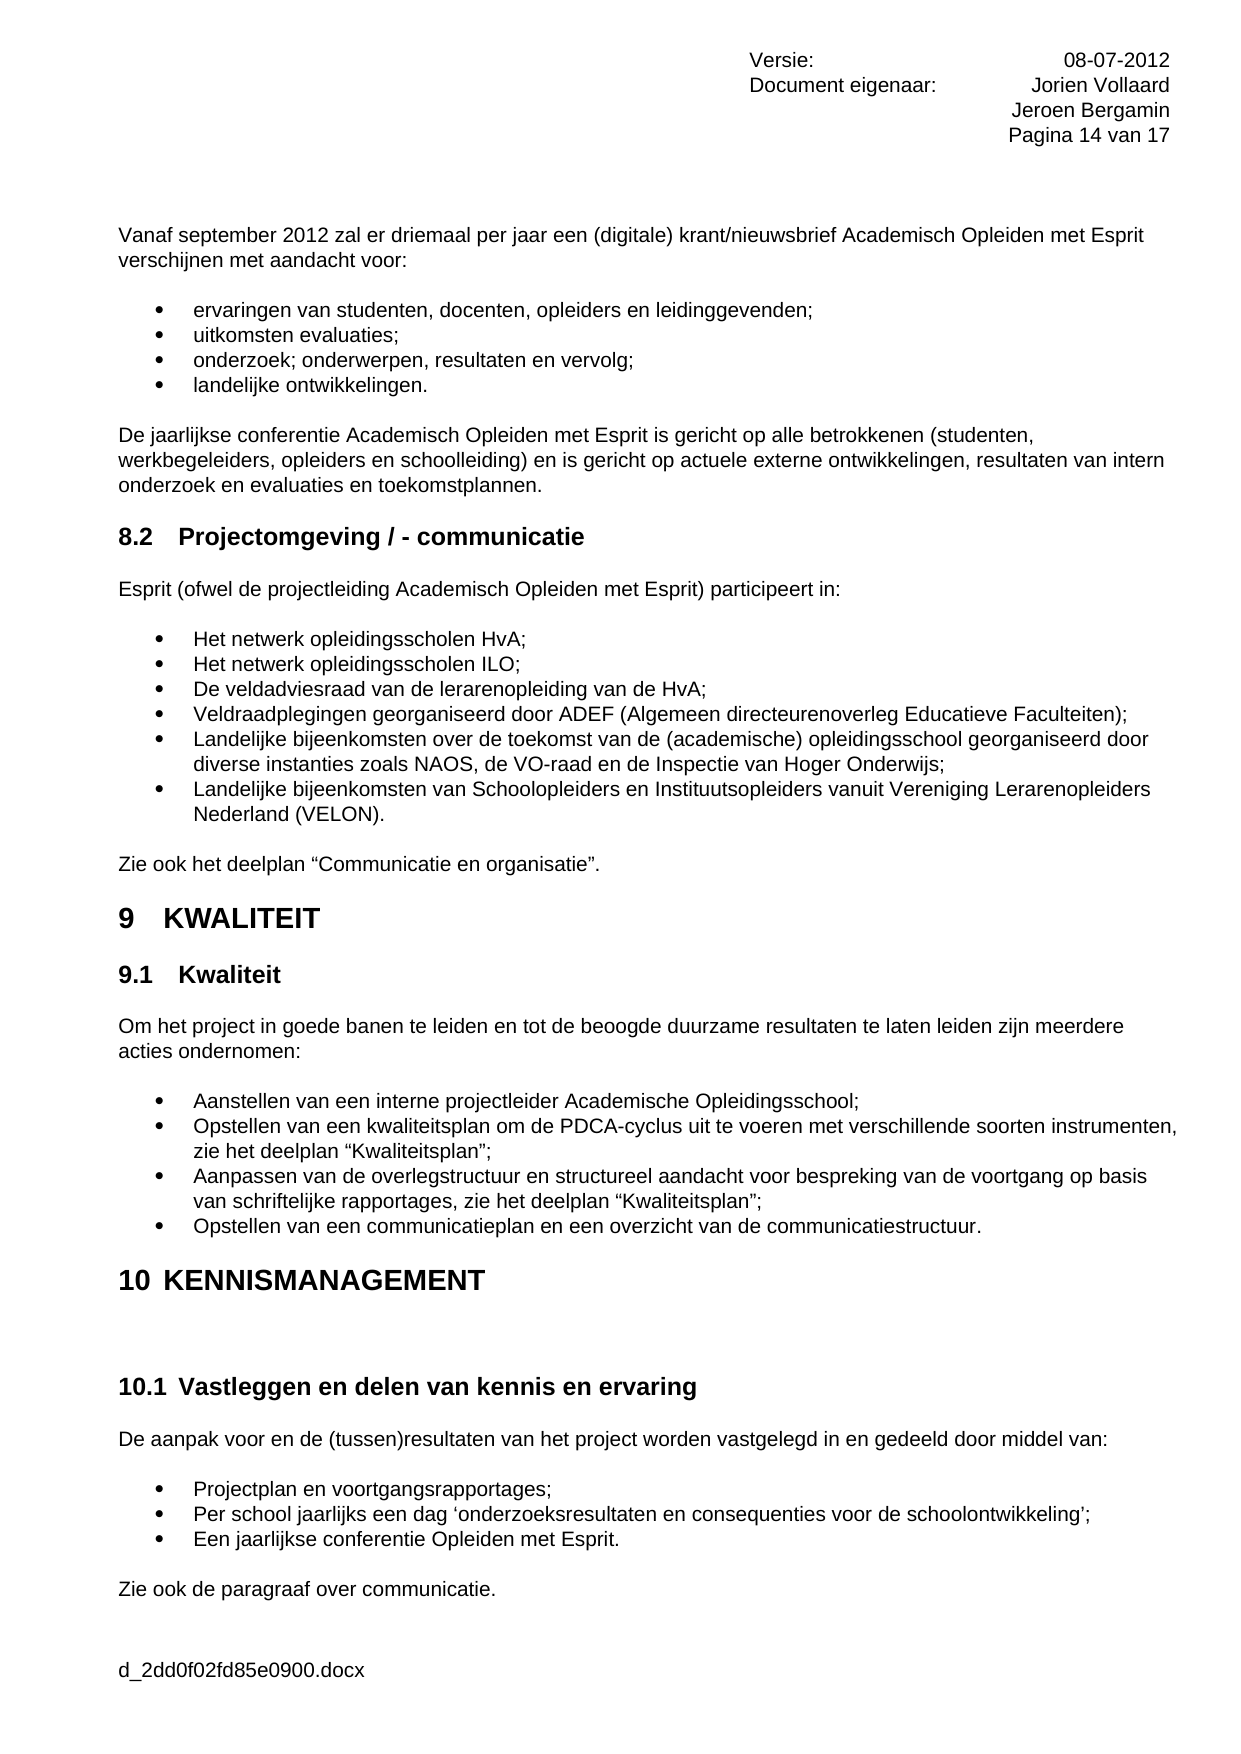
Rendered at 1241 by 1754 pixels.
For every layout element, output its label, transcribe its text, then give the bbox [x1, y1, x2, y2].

text Esprit (ofwel de projectleiding Academisch Opleiden met Esprit) participeert in: [118, 576, 1181, 601]
list Veldraadplegingen georganiseerd door ADEF (Algemeen directeurenoverleg Educatieve Faculteiten); [156, 701, 1181, 726]
list Opstellen van een kwaliteitsplan om de PDCA-cyclus uit te voeren met verschillende soorten instrumenten, zie het deelplan “Kwaliteitsplan”; [156, 1113, 1181, 1163]
list Aanstellen van een interne projectleider Academische Opleidingsschool; [156, 1088, 1181, 1113]
subtitle KWALITEIT [118, 901, 1181, 934]
text De aanpak voor en de (tussen)resultaten van het project worden vastgelegd in en gedeeld door middel van: [118, 1426, 1181, 1451]
list Het netwerk opleidingsscholen ILO; [156, 651, 1181, 676]
list onderzoek; onderwerpen, resultaten en vervolg; [156, 347, 1181, 372]
list Per school jaarlijks een dag ‘onderzoeksresultaten en consequenties voor de schoolontwikkeling’; [156, 1501, 1181, 1526]
list Opstellen van een communicatieplan en een overzicht van de communicatiestructuur. [156, 1213, 1181, 1238]
list Projectplan en voortgangsrapportages; [156, 1476, 1181, 1501]
list uitkomsten evaluaties; [156, 322, 1181, 347]
list Landelijke bijeenkomsten van Schoolopleiders en Instituutsopleiders vanuit Vereniging Lerarenopleiders Nederland (VELON). [156, 776, 1181, 826]
text Zie ook de paragraaf over communicatie. [118, 1576, 1181, 1601]
subtitle Vastleggen en delen van kennis en ervaring [118, 1372, 1181, 1401]
subtitle Kwaliteit [118, 959, 1181, 988]
text Zie ook het deelplan “Communicatie en organisatie”. [118, 851, 1181, 876]
list Aanpassen van de overlegstructuur en structureel aandacht voor bespreking van de voortgang op basis van schriftelijke rapportages, zie het deelplan “Kwaliteitsplan”; [156, 1163, 1181, 1213]
list Een jaarlijkse conferentie Opleiden met Esprit. [156, 1526, 1181, 1551]
list landelijke ontwikkelingen. [156, 372, 1181, 397]
list Het netwerk opleidingsscholen HvA; [156, 626, 1181, 651]
text De jaarlijkse conferentie Academisch Opleiden met Esprit is gericht op alle betrokkenen (studenten, werkbegeleiders, opleiders en schoolleiding) en is gericht op actuele externe ontwikkelingen, resultaten van intern onderzoek en evaluaties en toekomstplannen. [118, 422, 1181, 497]
text Vanaf september 2012 zal er driemaal per jaar een (digitale) krant/nieuwsbrief Academisch Opleiden met Esprit verschijnen met aandacht voor: [118, 222, 1181, 272]
subtitle KENNISMANAGEMENT [118, 1263, 1181, 1297]
list Landelijke bijeenkomsten over de toekomst van de (academische) opleidingsschool georganiseerd door diverse instanties zoals NAOS, de VO-raad en de Inspectie van Hoger Onderwijs; [156, 726, 1181, 776]
list ervaringen van studenten, docenten, opleiders en leidinggevenden; [156, 297, 1181, 322]
list De veldadviesraad van de lerarenopleiding van de HvA; [156, 676, 1181, 701]
text Om het project in goede banen te leiden en tot de beoogde duurzame resultaten te laten leiden zijn meerdere acties ondernomen: [118, 1013, 1181, 1063]
subtitle Projectomgeving / - communicatie [118, 522, 1181, 551]
